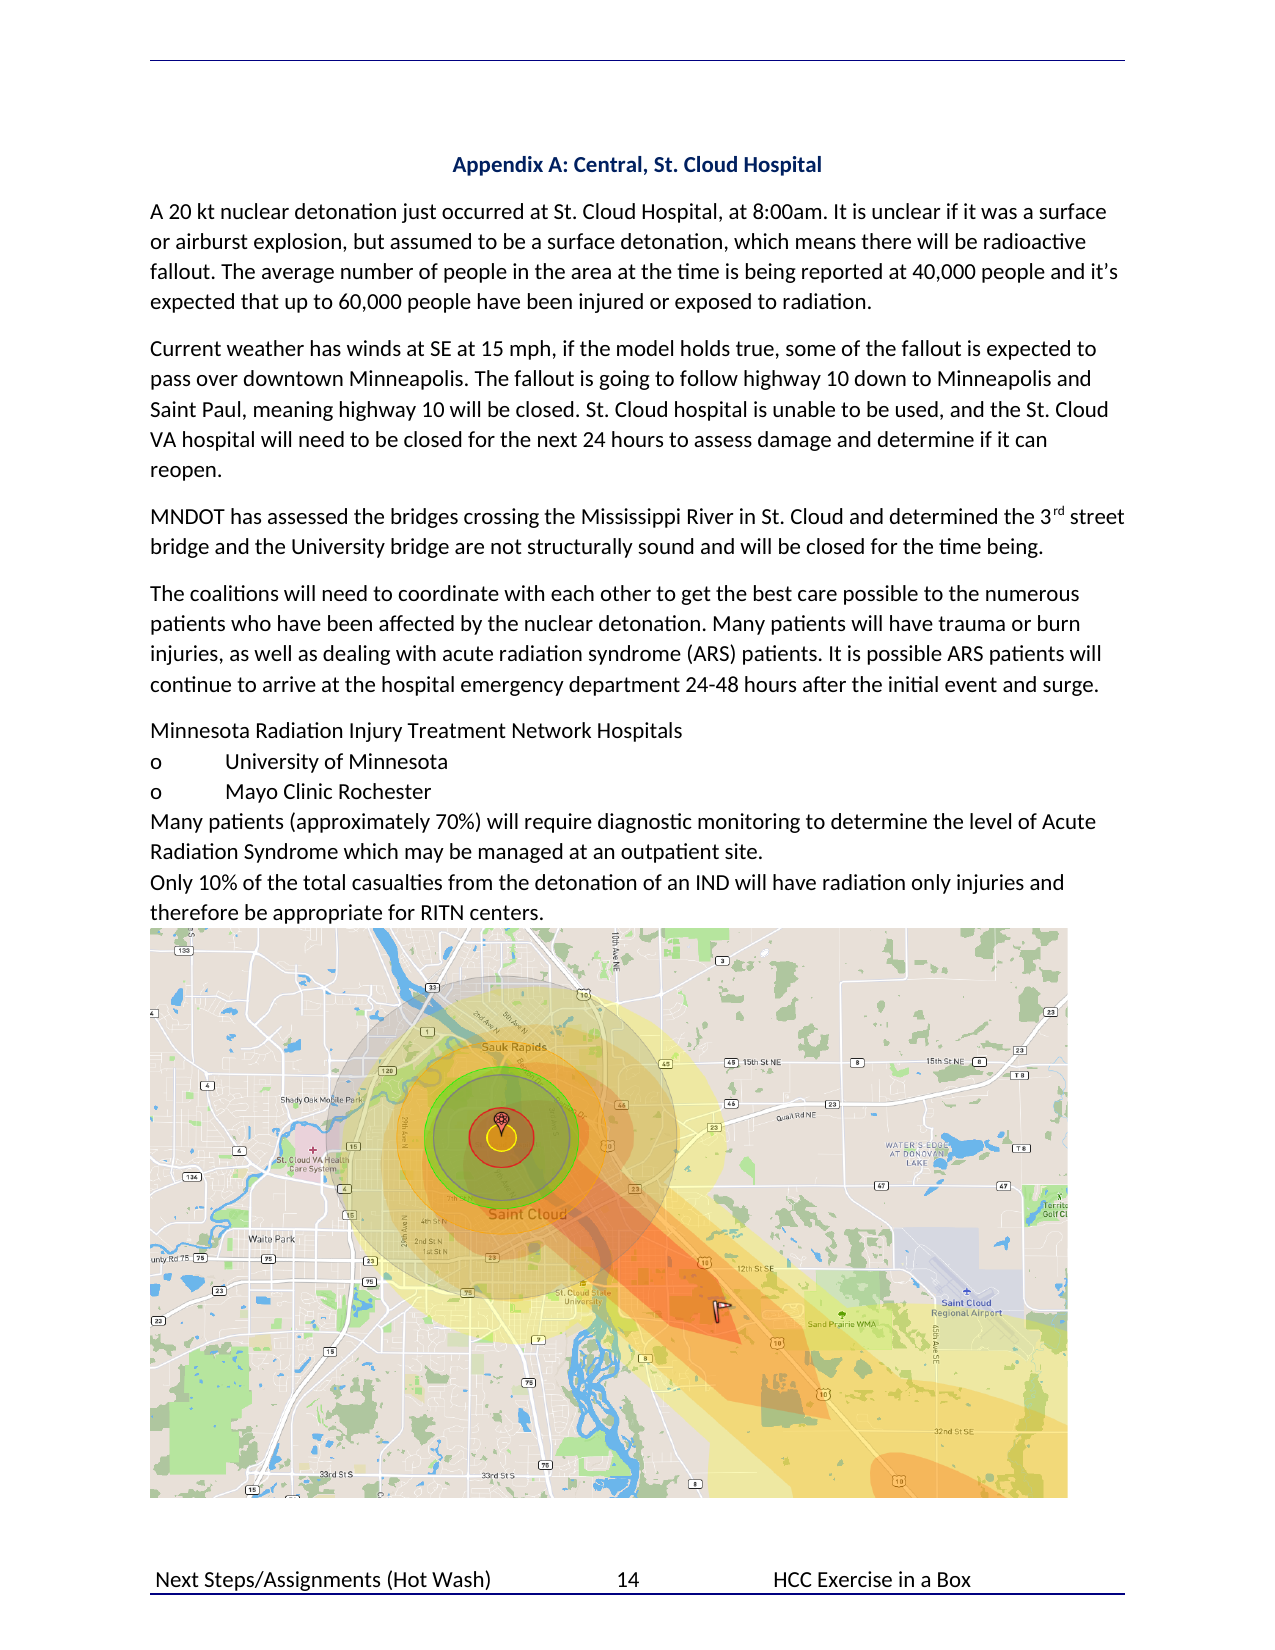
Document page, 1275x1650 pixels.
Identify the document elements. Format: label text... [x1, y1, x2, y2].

text Current weather has winds at SE at 15 mph, if the model holds true, some of the fallout is expected to pass over downtown Minneapolis. The fallout is going to follow highway 10 down to Minneapolis and Saint Paul, meaning highway 10 will be closed. St. Cloud hospital is unable to be used, and the St. Cloud VA hospital will need to be closed for the next 24 hours to assess damage and determine if it can reopen. [150, 334, 1125, 483]
picture [150, 928, 1068, 1498]
text A 20 kt nuclear detonation just occurred at St. Cloud Hospital, at 8:00am. It is unclear if it was a surface or airburst explosion, but assumed to be a surface detonation, which means there will be radioactive fallout. The average number of people in the area at the time is being reported at 40,000 people and it’s expected that up to 60,000 people have been injured or exposed to radiation. [150, 197, 1125, 316]
text o University of Minnesota [150, 747, 1125, 775]
text Only 10% of the total casualties from the detonation of an IND will have radiation only injuries and therefore be appropriate for RITN centers. [150, 868, 1125, 926]
text The coalitions will need to coordinate with each other to get the best care possible to the numerous patients who have been affected by the nuclear detonation. Many patients will have trauma or burn injuries, as well as dealing with acute radiation syndrome (ARS) patients. It is possible ARS patients will continue to arrive at the hospital emergency department 24-48 hours after the initial event and surge. [150, 579, 1125, 698]
text Many patients (approximately 70%) will require diagnostic monitoring to determine the level of Acute Radiation Syndrome which may be managed at an outpatient site. [150, 807, 1125, 866]
text o Mayo Clinic Rochester [150, 777, 1125, 805]
text Appendix A: Central, St. Cloud Hospital [150, 150, 1125, 178]
text Minnesota Radiation Injury Treatment Network Hospitals [150, 717, 1125, 745]
text MNDOT has assessed the bridges crossing the Mississippi River in St. Cloud and determined the 3rd street bridge and the University bridge are not structurally sound and will be closed for the time being. [150, 502, 1125, 560]
